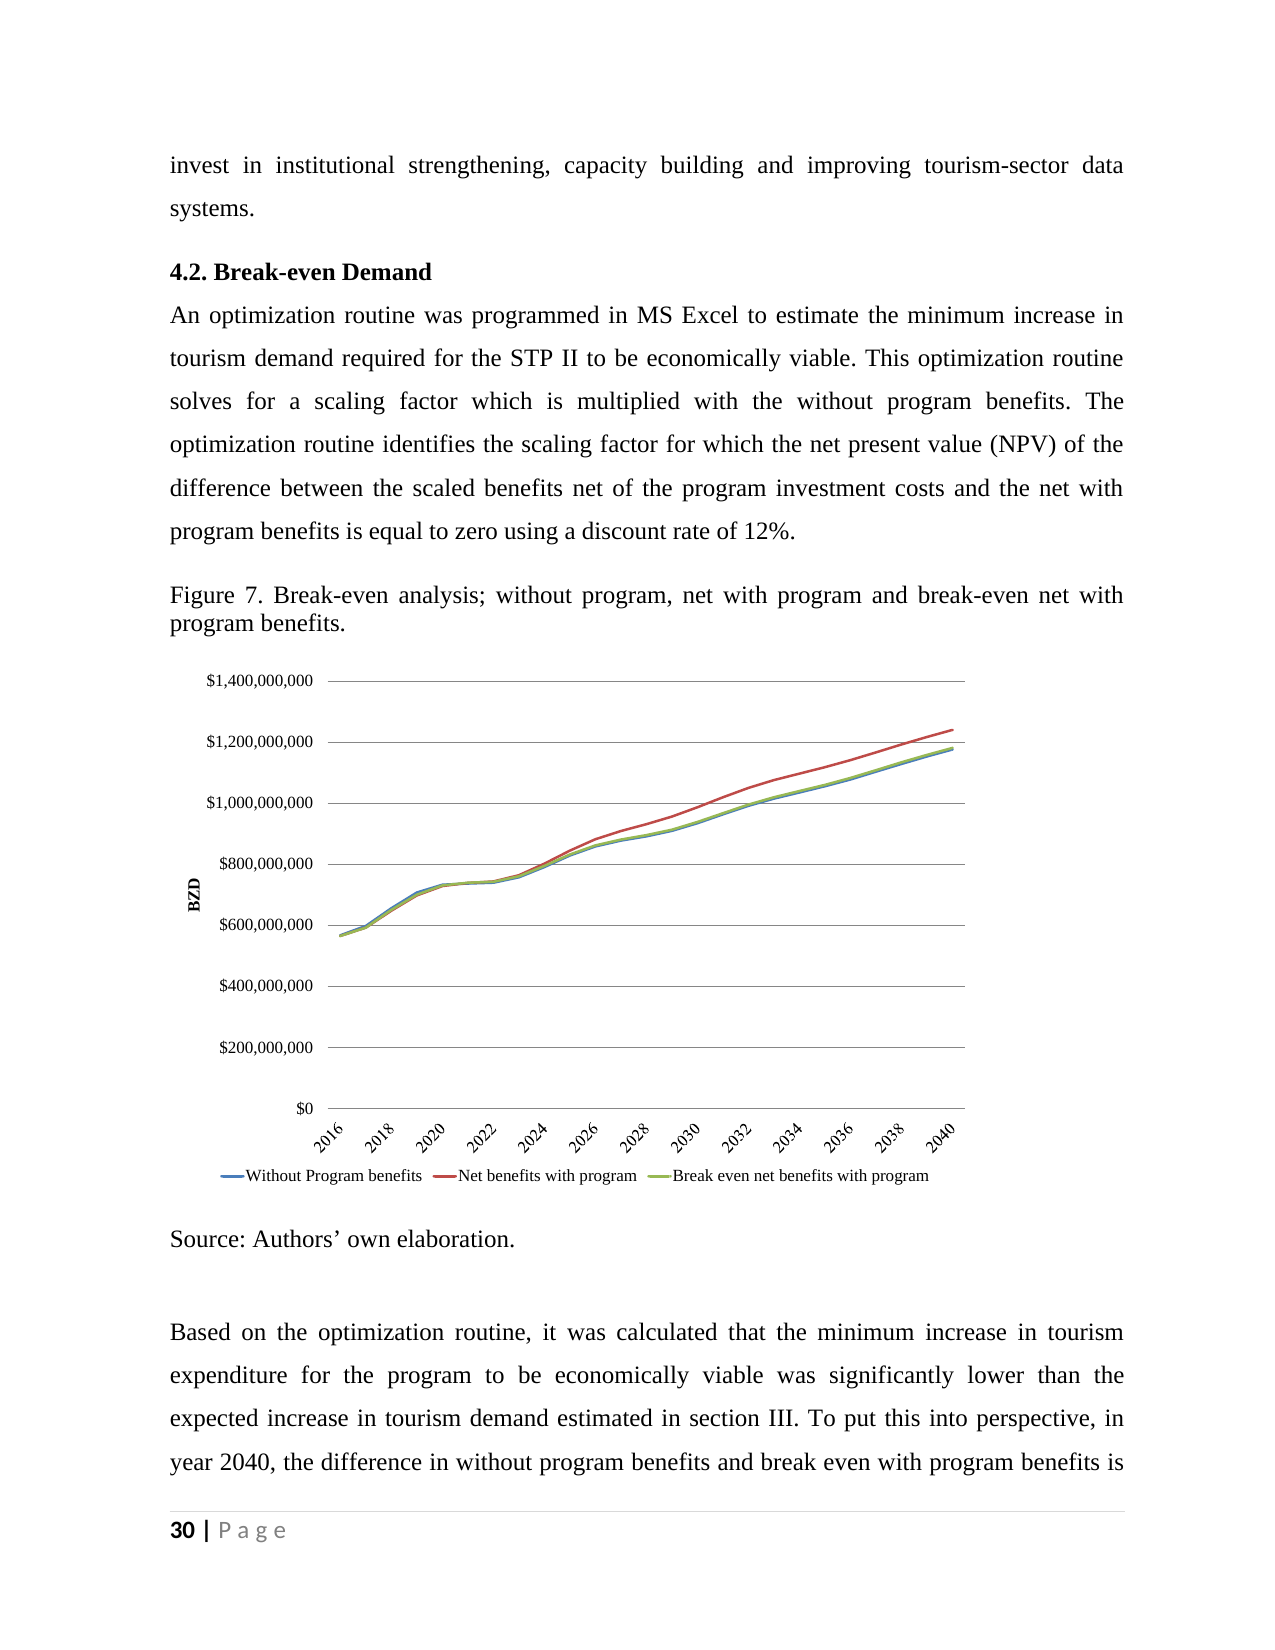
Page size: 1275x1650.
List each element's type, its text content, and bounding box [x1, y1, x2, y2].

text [169, 150, 1125, 222]
text Source: Authors’ own elaboration. [169, 1224, 1125, 1253]
text An optimization routine was programmed in MS Excel to estimate the minimum increase in tourism demand required for the STP II to be economically viable. This optimization routine solves for a scaling factor which is multiplied with the without program benefits. The optimization routine identifies the scaling factor for which the net present value (NPV) of the difference between the scaled benefits net of the program investment costs and the net with program benefits is equal to zero using a discount rate of 12%. [169, 300, 1125, 544]
text Figure 7. Break-even analysis; without program, net with program and break-even net with program benefits. [169, 580, 1125, 637]
subtitle 4.2. Break-even Demand [169, 257, 1125, 286]
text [169, 1317, 1125, 1475]
